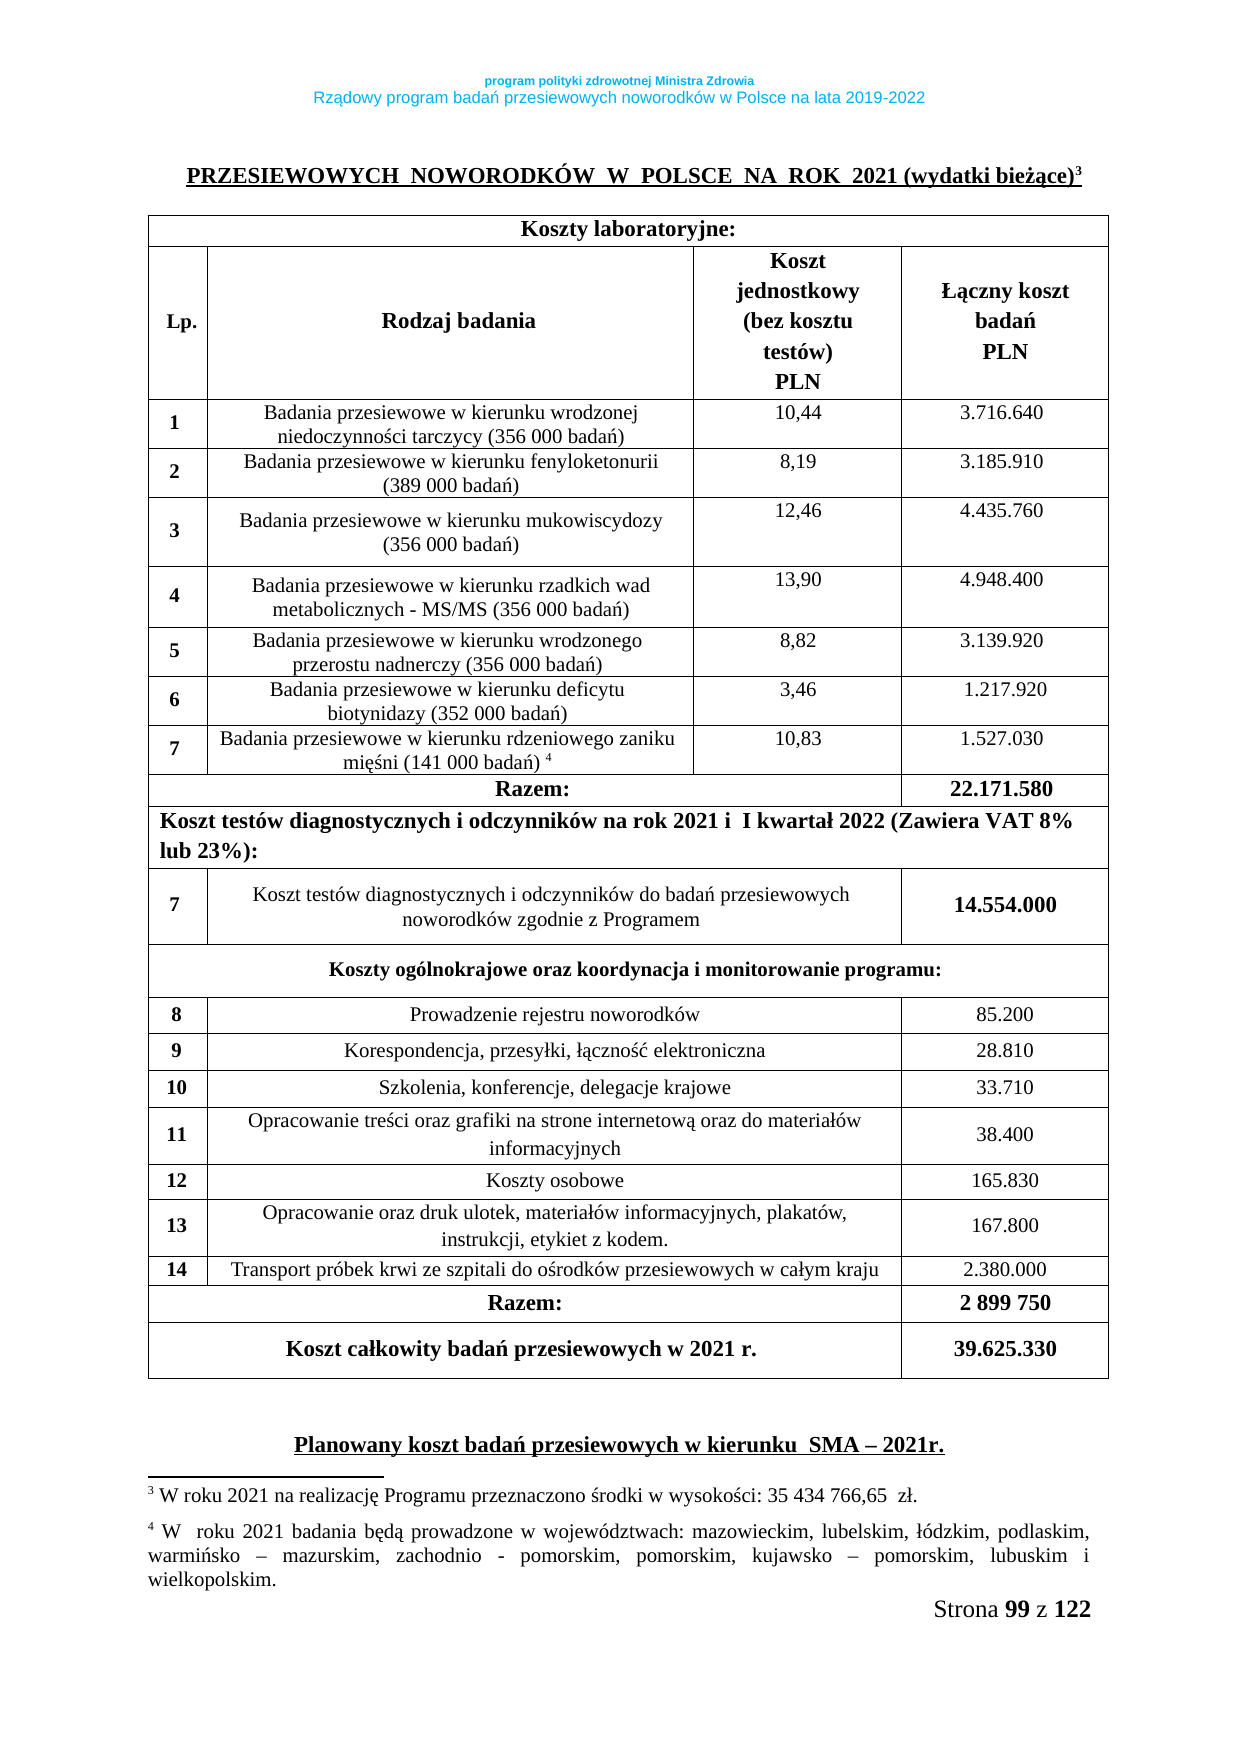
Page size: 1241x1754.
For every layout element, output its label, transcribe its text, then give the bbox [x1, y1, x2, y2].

table_cell 10 [149, 1071, 207, 1107]
table_cell 1.527.030 [902, 726, 1108, 774]
table_cell Transport próbek krwi ze szpitali do ośrodków przesiewowych w całym kraju [208, 1257, 901, 1285]
table_cell 28.810 [902, 1034, 1108, 1070]
table_cell 39.625.330 [902, 1323, 1108, 1378]
table_cell 7 [149, 869, 207, 944]
table_cell 13,90 [694, 567, 901, 627]
table_cell Lp. [149, 247, 207, 399]
table_cell Badania przesiewowe w kierunku wrodzonej niedoczynności tarczycy (356 000 badań) [208, 400, 693, 448]
table_cell 33.710 [902, 1071, 1108, 1107]
table_cell Badania przesiewowe w kierunku deficytu biotynidazy (352 000 badań) [208, 677, 693, 725]
table_cell 4.948.400 [902, 567, 1108, 627]
table_cell Opracowanie oraz druk ulotek, materiałów informacyjnych, plakatów, instrukcji, etykiet z kodem. [208, 1200, 901, 1256]
table_cell 14 [149, 1257, 207, 1285]
table_cell 38.400 [902, 1108, 1108, 1164]
table_cell 2 899 750 [902, 1286, 1108, 1322]
table_cell Szkolenia, konferencje, delegacje krajowe [208, 1071, 901, 1107]
table_cell Badania przesiewowe w kierunku mukowiscydozy (356 000 badań) [208, 498, 693, 566]
table_cell 3.716.640 [902, 400, 1108, 448]
table_cell Badania przesiewowe w kierunku rdzeniowego zaniku mięśni (141 000 badań) [208, 726, 693, 774]
table_cell 4.435.760 [902, 498, 1108, 566]
table_cell 85.200 [902, 998, 1108, 1033]
table_cell Łączny koszt badań PLN [902, 247, 1108, 399]
text Planowany koszt badań przesiewowych w kierunku SMA – 2021r. [148, 1431, 1091, 1457]
table_cell 7 [149, 726, 207, 774]
table_cell Koszt testów diagnostycznych i odczynników na rok 2021 i I kwartał 2022 (Zawiera VAT 8% lub 23%): [149, 807, 1108, 868]
table_cell 3,46 [694, 677, 901, 725]
table_cell Korespondencja, przesyłki, łączność elektroniczna [208, 1034, 901, 1070]
table_cell Koszt testów diagnostycznych i odczynników do badań przesiewowych noworodków zgodnie z Programem [208, 869, 901, 944]
table_cell 13 [149, 1200, 207, 1256]
table_cell 12,46 [694, 498, 901, 566]
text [174, 162, 1091, 189]
table_cell 3.185.910 [902, 449, 1108, 497]
table_cell 3 [149, 498, 207, 566]
table_cell 12 [149, 1165, 207, 1198]
table_cell Badania przesiewowe w kierunku wrodzonego przerostu nadnerczy (356 000 badań) [208, 628, 693, 676]
table_header Koszty laboratoryjne: [149, 216, 1108, 246]
table_cell 167.800 [902, 1200, 1108, 1256]
table_cell 5 [149, 628, 207, 676]
table_cell 1 [149, 400, 207, 448]
table_cell 10,83 [694, 726, 901, 774]
table_cell 4 [149, 567, 207, 627]
table_cell 3.139.920 [902, 628, 1108, 676]
table_cell 2.380.000 [902, 1257, 1108, 1285]
table_cell 8 [149, 998, 207, 1033]
table_cell 22.171.580 [902, 775, 1108, 806]
table_cell 2 [149, 449, 207, 497]
table_cell Rodzaj badania [208, 247, 693, 399]
table_cell Badania przesiewowe w kierunku rzadkich wad metabolicznych - MS/MS (356 000 badań) [208, 567, 693, 627]
table_cell 14.554.000 [902, 869, 1108, 944]
table_cell Razem: [149, 1286, 901, 1322]
table_cell 9 [149, 1034, 207, 1070]
table_cell Koszty ogólnokrajowe oraz koordynacja i monitorowanie programu: [149, 945, 1108, 997]
table_cell Razem: [149, 775, 901, 806]
table_cell 8,19 [694, 449, 901, 497]
table_cell 10,44 [694, 400, 901, 448]
table_cell Prowadzenie rejestru noworodków [208, 998, 901, 1033]
table_cell Koszt całkowity badań przesiewowych w 2021 r. [149, 1323, 901, 1378]
table_cell 165.830 [902, 1165, 1108, 1198]
table_cell Koszt jednostkowy (bez kosztu testów) PLN [694, 247, 901, 399]
table_cell 6 [149, 677, 207, 725]
table_cell 1.217.920 [902, 677, 1108, 725]
table_cell Koszty osobowe [208, 1165, 901, 1198]
table_cell Badania przesiewowe w kierunku fenyloketonurii (389 000 badań) [208, 449, 693, 497]
table_cell 8,82 [694, 628, 901, 676]
table_cell 11 [149, 1108, 207, 1164]
table_cell Opracowanie treści oraz grafiki na strone internetową oraz do materiałów informacyjnych [208, 1108, 901, 1164]
